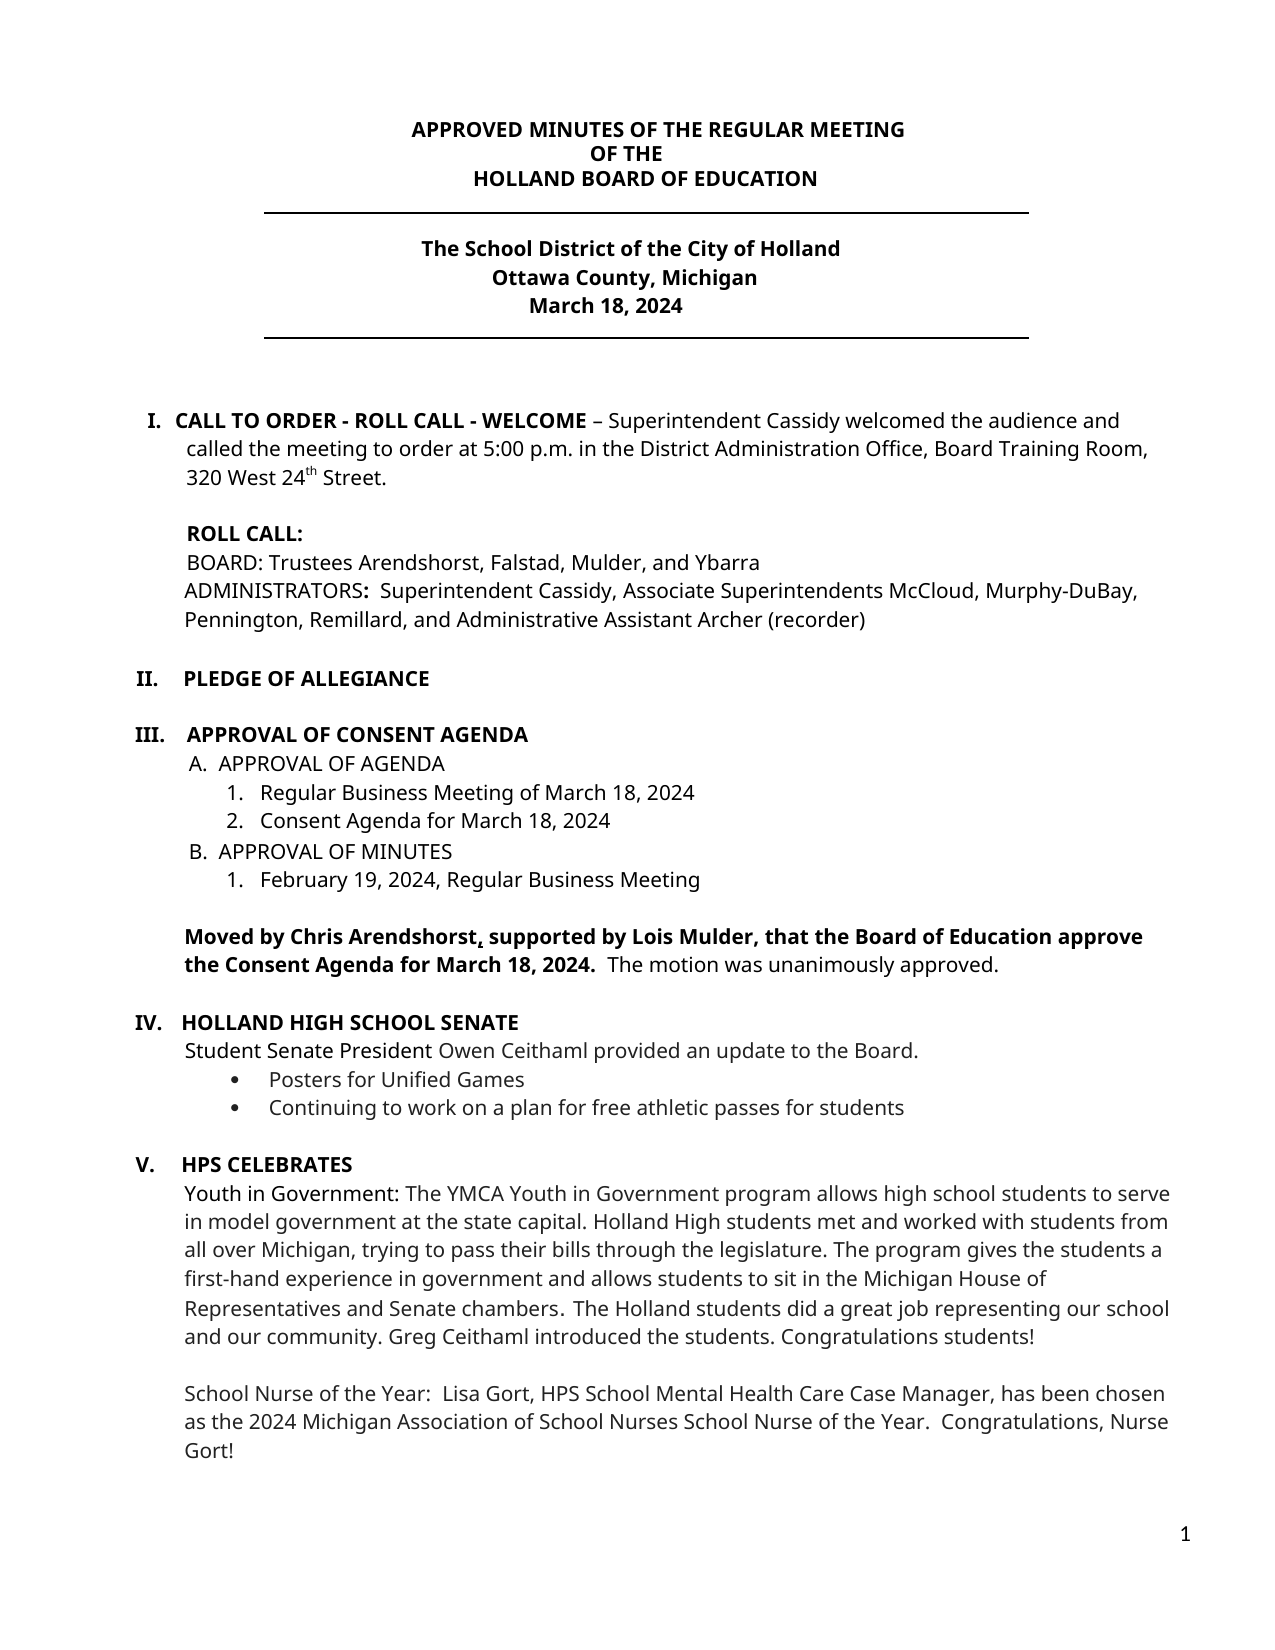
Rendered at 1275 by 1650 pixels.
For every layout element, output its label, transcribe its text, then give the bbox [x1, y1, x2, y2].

text 1. February 19, 2024, Regular Business Meeting [226, 865, 1193, 894]
text B. APPROVAL OF MINUTES [188, 837, 1193, 865]
list Posters for Unified Games [231, 1065, 1193, 1093]
text APPROVED MINUTES OF THE REGULAR MEETING [250, 119, 1022, 143]
text IV. HOLLAND HIGH SCHOOL SENATE [118, 1008, 1193, 1036]
text BOARD: Trustees Arendshorst, Falstad, Mulder, and Ybarra [186, 548, 1140, 576]
text HOLLAND BOARD OF EDUCATION [297, 167, 994, 190]
text OF THE [325, 143, 927, 167]
text III. APPROVAL OF CONSENT AGENDA [118, 721, 1193, 749]
list Continuing to work on a plan for free athletic passes for students [231, 1093, 1193, 1122]
text Moved by Chris Arendshorst, supported by Lois Mulder, that the Board of Education approve the Consent Agenda for March 18, 2024. The motion was unanimously approved. [184, 922, 1157, 979]
text 2. Consent Agenda for March 18, 2024 [226, 806, 1193, 835]
text ROLL CALL: [186, 519, 388, 548]
text A. APPROVAL OF AGENDA [188, 749, 1193, 778]
text Youth in Government: The YMCA Youth in Government program allows high school students to serve in model government at the state capital. Holland High students met and worked with students from all over Michigan, trying to pass their bills through the legislature. The program gives the students a first-hand experience in government and allows students to sit in the Michigan House of Representatives and Senate chambers. The Holland students did a great job representing our school and our community. Greg Ceithaml introduced the students. Congratulations students! [184, 1179, 1191, 1351]
text Ottawa County, Michigan [240, 263, 994, 291]
text Student Senate President Owen Ceithaml provided an update to the Board. [118, 1036, 1193, 1065]
text 1. Regular Business Meeting of March 18, 2024 [226, 778, 1193, 806]
text School Nurse of the Year: Lisa Gort, HPS School Mental Health Care Case Manager, has been chosen as the 2024 Michigan Association of School Nurses School Nurse of the Year. Congratulations, Nurse Gort! [184, 1379, 1191, 1464]
text The School District of the City of Holland [240, 234, 994, 263]
text II. PLEDGE OF ALLEGIANCE [136, 664, 1193, 692]
text ADMINISTRATORS: Superintendent Cassidy, Associate Superintendents McCloud, Murphy-DuBay, Pennington, Remillard, and Administrative Assistant Archer (recorder) [184, 576, 1191, 633]
text March 18, 2024 [512, 291, 994, 320]
text V. HPS CELEBRATES [130, 1150, 1193, 1179]
text I. CALL TO ORDER - ROLL CALL - WELCOME – Superintendent Cassidy welcomed the audience and called the meeting to order at 5:00 p.m. in the District Administration Office, Board Training Room, 320 West 24th Street. [147, 406, 1174, 491]
